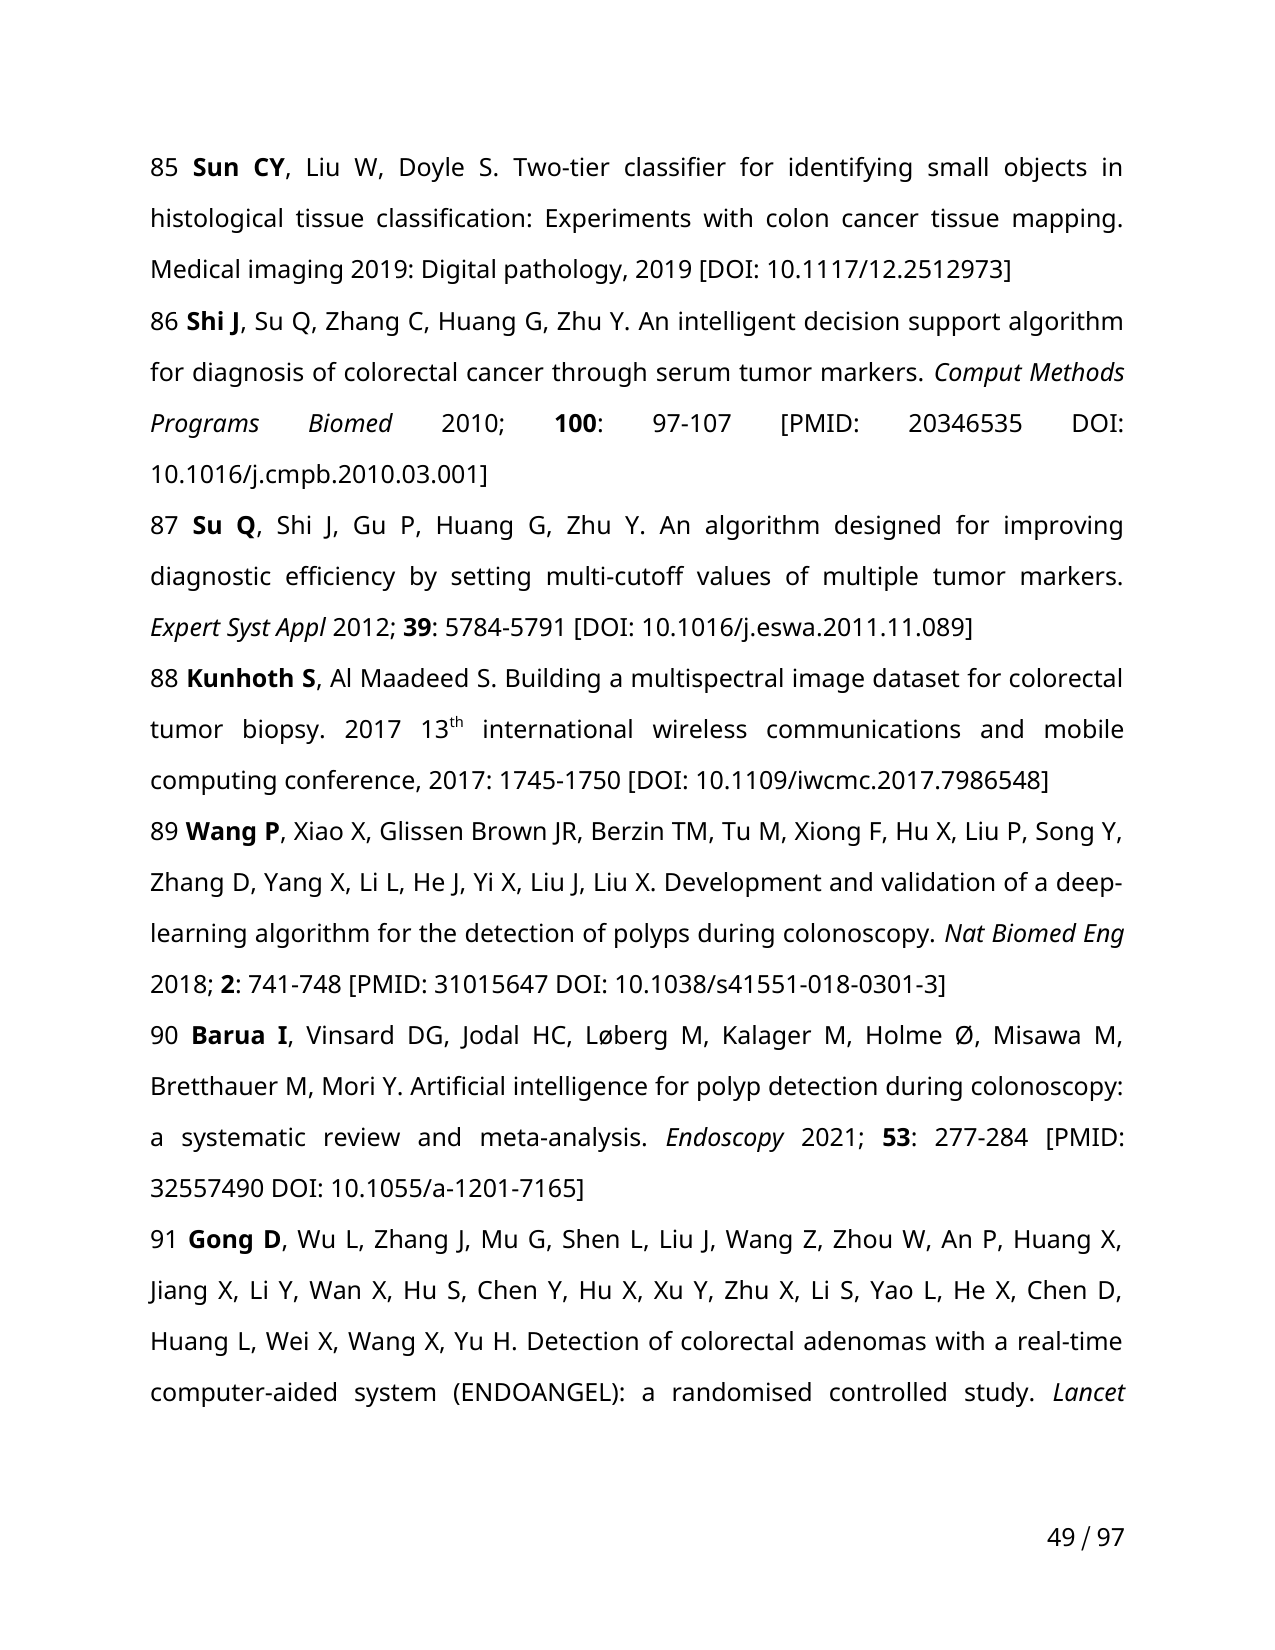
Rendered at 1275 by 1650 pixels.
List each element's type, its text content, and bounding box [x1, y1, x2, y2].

text 86 Shi J, Su Q, Zhang C, Huang G, Zhu Y. An intelligent decision support algorithm for diagnosis of colorectal cancer through serum tumor markers. Comput Methods Programs Biomed 2010; 100: 97-107 [PMID: 20346535 DOI: 10.1016/j.cmpb.2010.03.001] [150, 303, 1125, 490]
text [150, 1222, 1125, 1409]
text 87 Su Q, Shi J, Gu P, Huang G, Zhu Y. An algorithm designed for improving diagnostic efficiency by setting multi-cutoff values of multiple tumor markers. Expert Syst Appl 2012; 39: 5784-5791 [DOI: 10.1016/j.eswa.2011.11.089] [150, 507, 1125, 643]
text 90 Barua I, Vinsard DG, Jodal HC, Løberg M, Kalager M, Holme Ø, Misawa M, Bretthauer M, Mori Y. Artificial intelligence for polyp detection during colonoscopy: a systematic review and meta-analysis. Endoscopy 2021; 53: 277-284 [PMID: 32557490 DOI: 10.1055/a-1201-7165] [150, 1018, 1125, 1205]
text 88 Kunhoth S, Al Maadeed S. Building a multispectral image dataset for colorectal tumor biopsy. 2017 13th international wireless communications and mobile computing conference, 2017: 1745-1750 [DOI: 10.1109/iwcmc.2017.7986548] [150, 660, 1125, 797]
text 85 Sun CY, Liu W, Doyle S. Two-tier classifier for identifying small objects in histological tissue classification: Experiments with colon cancer tissue mapping. Medical imaging 2019: Digital pathology, 2019 [DOI: 10.1117/12.2512973] [150, 150, 1125, 286]
text 89 Wang P, Xiao X, Glissen Brown JR, Berzin TM, Tu M, Xiong F, Hu X, Liu P, Song Y, Zhang D, Yang X, Li L, He J, Yi X, Liu J, Liu X. Development and validation of a deep-learning algorithm for the detection of polyps during colonoscopy. Nat Biomed Eng 2018; 2: 741-748 [PMID: 31015647 DOI: 10.1038/s41551-018-0301-3] [150, 813, 1125, 1001]
